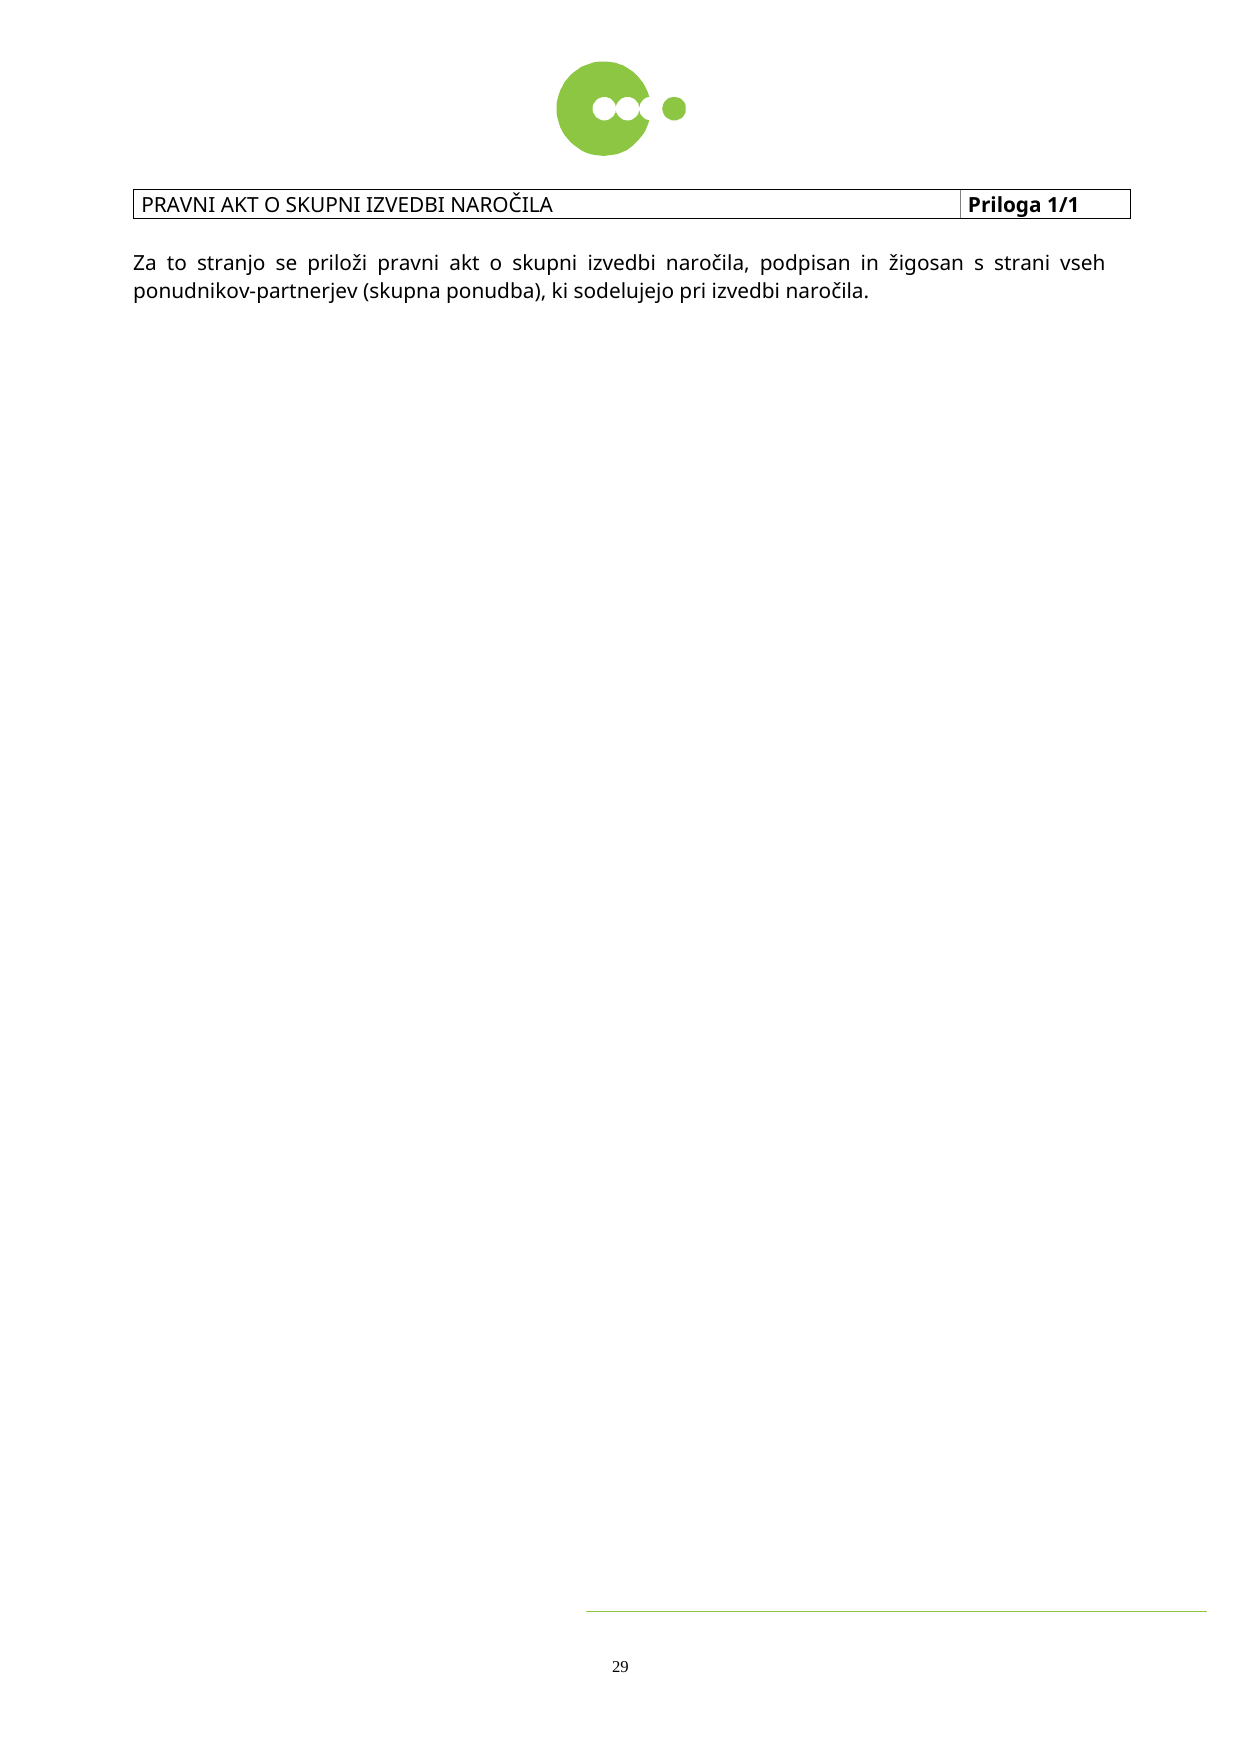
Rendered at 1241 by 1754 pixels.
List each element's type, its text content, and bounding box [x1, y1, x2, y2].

table_header PRAVNI AKT O SKUPNI IZVEDBI NAROČILA [134, 190, 960, 218]
text Za to stranjo se priloži pravni akt o skupni izvedbi naročila, podpisan in žigosan s strani vseh ponudnikov-partnerjev (skupna ponudba), ki sodelujejo pri izvedbi naročila. [133, 248, 1107, 305]
table_header Priloga 1/1 [961, 190, 1130, 218]
